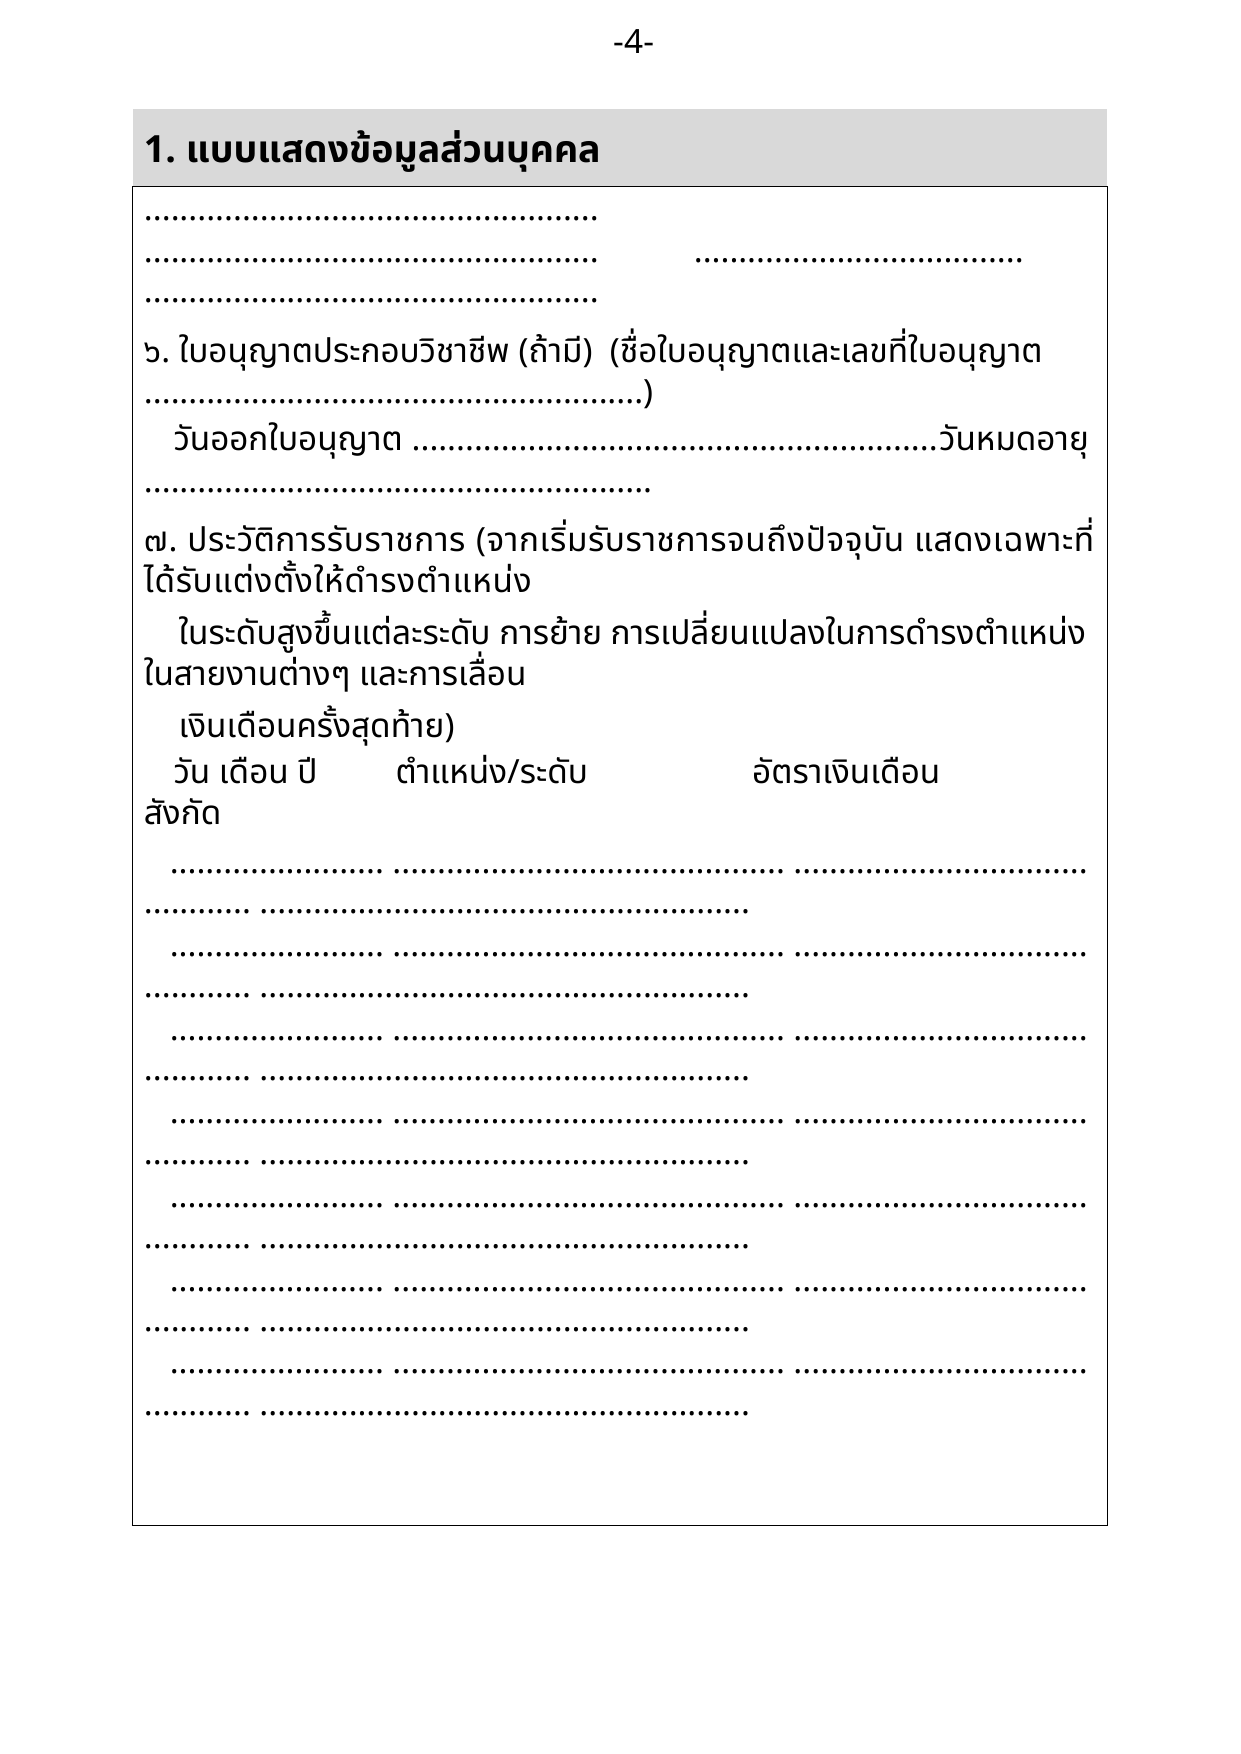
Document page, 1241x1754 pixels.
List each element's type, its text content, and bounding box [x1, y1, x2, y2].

table_header 1. แบบแสดงข้อมูลส่วนบุคคล [133, 109, 1107, 186]
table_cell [133, 187, 1107, 1525]
